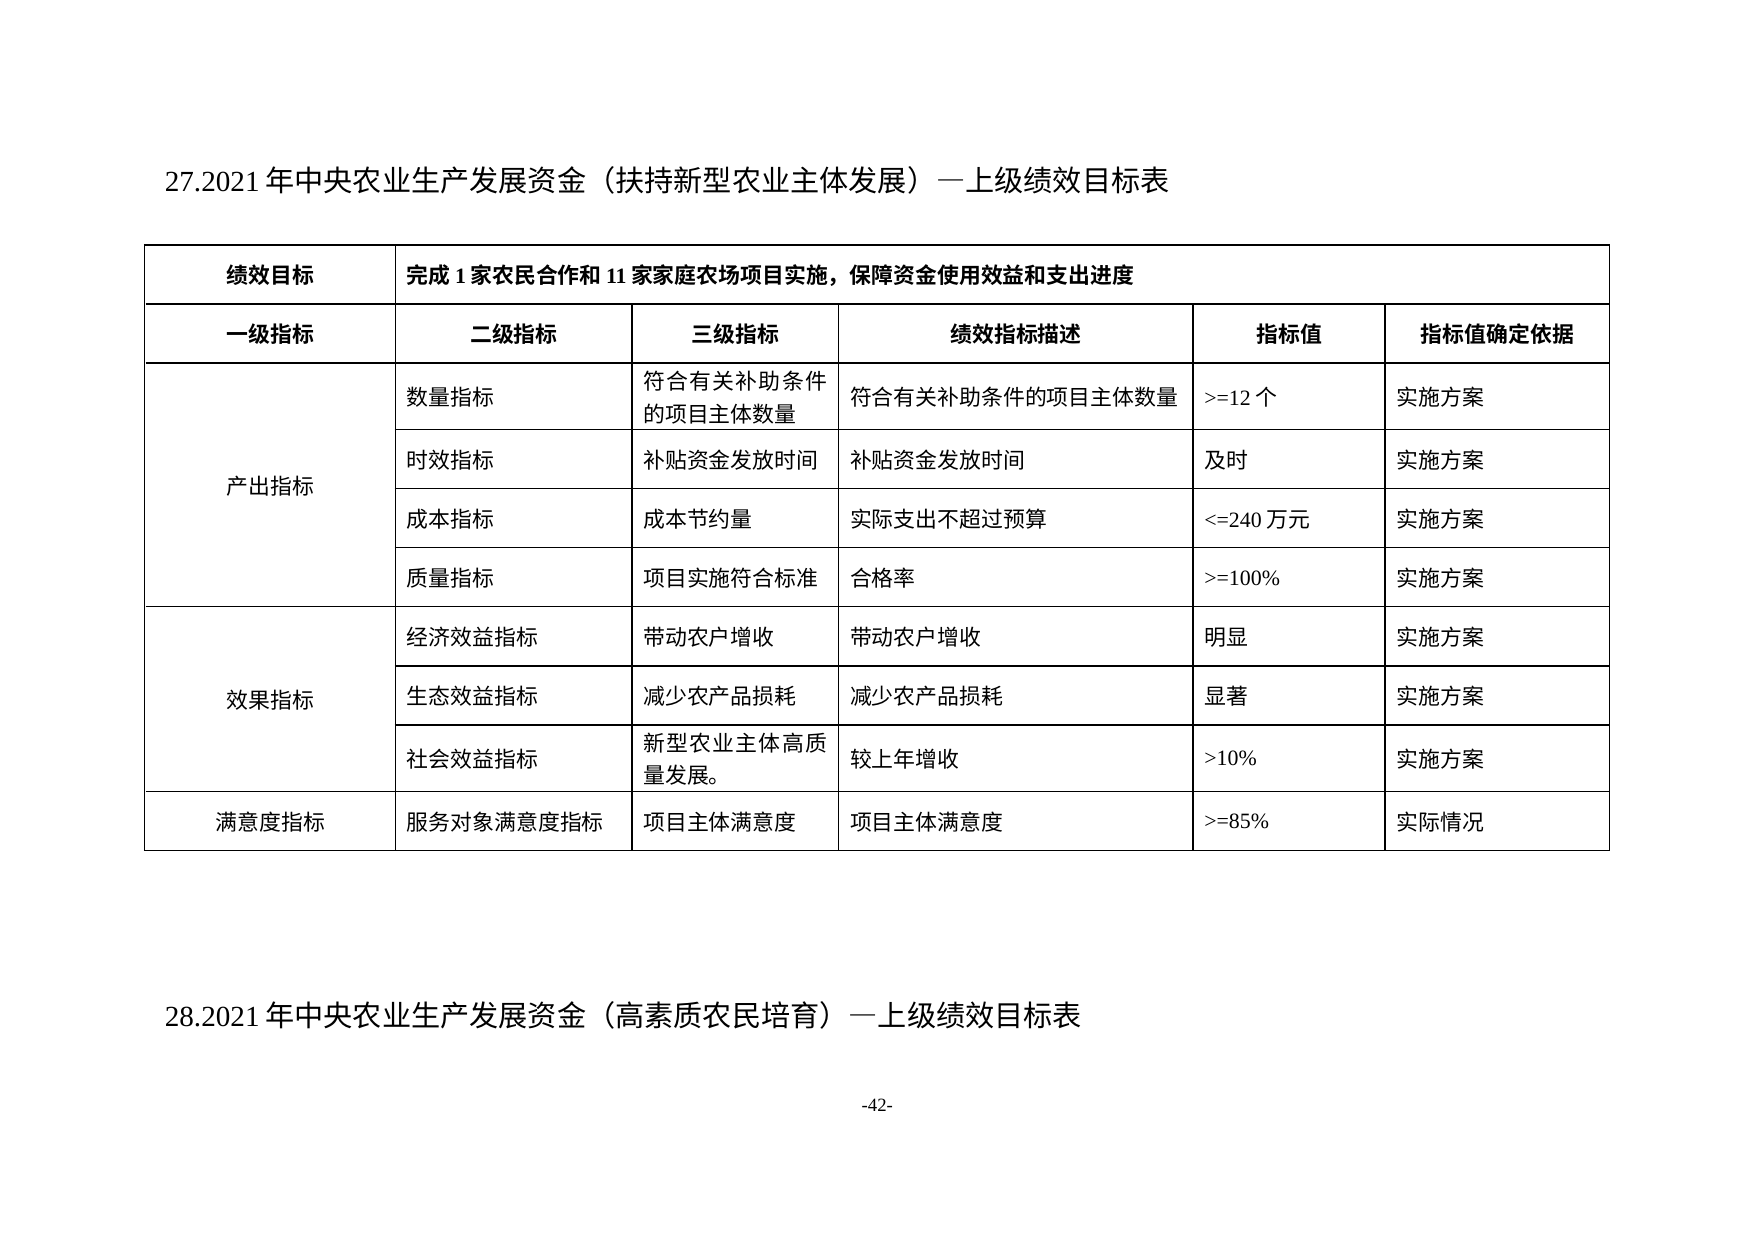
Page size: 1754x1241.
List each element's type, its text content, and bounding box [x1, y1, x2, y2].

table_cell 满意度指标 [145, 792, 395, 849]
table_cell 绩效指标描述 [839, 305, 1192, 362]
table_cell 生态效益指标 [396, 667, 631, 724]
table_cell 显著 [1194, 667, 1384, 724]
table_cell 实施方案 [1386, 667, 1609, 724]
table_cell <=240万元 [1194, 489, 1384, 547]
table_cell 实际情况 [1386, 792, 1609, 849]
table_cell 指标值确定依据 [1386, 305, 1609, 362]
table_cell 项目实施符合标准 [633, 548, 838, 606]
table_cell >=12个 [1194, 364, 1384, 429]
table_cell 实施方案 [1386, 726, 1609, 791]
table_cell 质量指标 [396, 548, 631, 606]
table_cell 实施方案 [1386, 607, 1609, 665]
table_cell 效果指标 [145, 607, 395, 791]
table_cell 及时 [1194, 430, 1384, 488]
table_cell 产出指标 [145, 363, 395, 606]
table_cell 项目主体满意度 [839, 792, 1192, 849]
table_cell 成本节约量 [633, 489, 838, 547]
table_cell 实施方案 [1386, 364, 1609, 429]
table_cell 实际支出不超过预算 [839, 489, 1192, 547]
table_cell 带动农户增收 [633, 607, 838, 665]
table_cell 符合有关补助条件的项目主体数量 [633, 364, 838, 429]
table_header 绩效目标 [145, 246, 395, 303]
table_cell 合格率 [839, 548, 1192, 606]
table_cell 带动农户增收 [839, 607, 1192, 665]
table_cell 明显 [1194, 607, 1384, 665]
table_cell 较上年增收 [839, 726, 1192, 791]
table_cell 社会效益指标 [396, 726, 631, 791]
table_cell 符合有关补助条件的项目主体数量 [839, 364, 1192, 429]
table_cell >=100% [1194, 548, 1384, 606]
table_cell 数量指标 [396, 364, 631, 429]
table_cell 时效指标 [396, 430, 631, 488]
text 28.2021年中央农业生产发展资金（高素质农民培育）—上级绩效目标表 [106, 981, 1648, 1046]
table_cell 二级指标 [396, 305, 631, 362]
table_cell 实施方案 [1386, 548, 1609, 606]
table_cell 项目主体满意度 [633, 792, 838, 849]
table_cell 经济效益指标 [396, 607, 631, 665]
table_cell 实施方案 [1386, 489, 1609, 547]
table_cell >=85% [1194, 792, 1384, 849]
table_cell 成本指标 [396, 489, 631, 547]
text 27.2021年中央农业生产发展资金（扶持新型农业主体发展）—上级绩效目标表 [106, 146, 1648, 211]
table_cell >10% [1194, 726, 1384, 791]
table_cell 一级指标 [145, 304, 395, 362]
table_cell 服务对象满意度指标 [396, 792, 631, 849]
table_cell 减少农产品损耗 [633, 667, 838, 724]
table_cell 减少农产品损耗 [839, 667, 1192, 724]
table_cell 补贴资金发放时间 [839, 430, 1192, 488]
table_header 完成1家农民合作和11家家庭农场项目实施，保障资金使用效益和支出进度 [396, 246, 1609, 303]
table_cell 补贴资金发放时间 [633, 430, 838, 488]
table_cell 指标值 [1194, 305, 1384, 362]
table_cell 实施方案 [1386, 430, 1609, 488]
table_cell 三级指标 [633, 305, 838, 362]
table_cell 新型农业主体高质量发展。 [633, 726, 838, 791]
